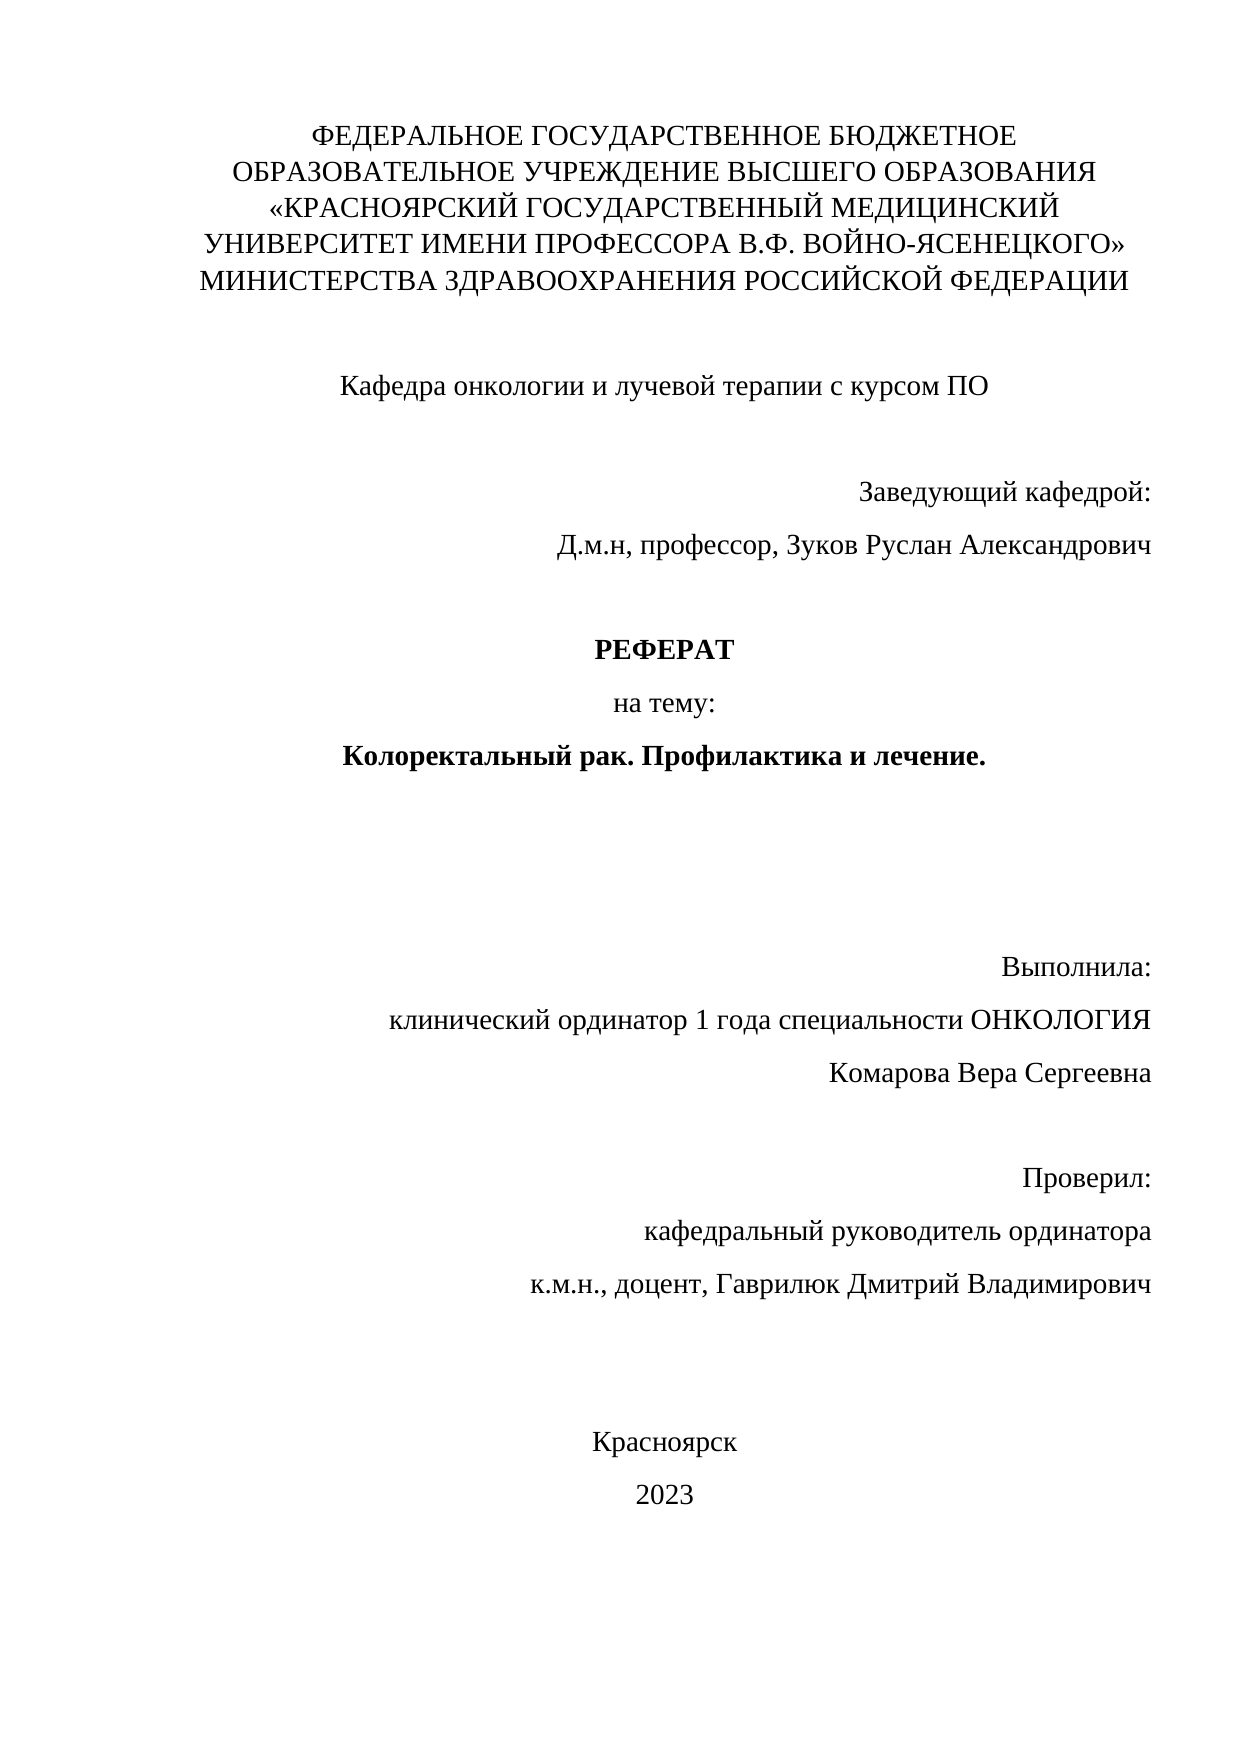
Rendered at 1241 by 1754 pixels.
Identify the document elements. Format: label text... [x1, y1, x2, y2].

text ФЕДЕРАЛЬНОЕ ГОСУДАРСТВЕННОЕ БЮДЖЕТНОЕ ОБРАЗОВАТЕЛЬНОЕ УЧРЕЖДЕНИЕ ВЫСШЕГО ОБРАЗОВАНИЯ «КРАСНОЯРСКИЙ ГОСУДАРСТВЕННЫЙ МЕДИЦИНСКИЙ УНИВЕРСИТЕТ ИМЕНИ ПРОФЕССОРА В.Ф. ВОЙНО-ЯСЕНЕЦКОГО» МИНИСТЕРСТВА ЗДРАВООХРАНЕНИЯ РОССИЙСКОЙ ФЕДЕРАЦИИ [177, 118, 1152, 296]
text РЕФЕРАТ [177, 632, 1152, 666]
text Заведующий кафедрой: [177, 474, 1152, 507]
text Выполнила: [177, 949, 1152, 983]
text Красноярск [177, 1424, 1152, 1458]
text 2023 [177, 1477, 1152, 1511]
text Кафедра онкологии и лучевой терапии с курсом ПО [177, 368, 1152, 402]
text Проверил: [177, 1161, 1152, 1194]
text к.м.н., доцент, Гаврилюк Дмитрий Владимирович [177, 1266, 1152, 1300]
text Д.м.н, профессор, Зуков Руслан Александрович [177, 527, 1152, 560]
text на тему: [177, 685, 1152, 719]
text Комарова Вера Сергеевна [177, 1055, 1152, 1088]
text кафедральный руководитель ординатора [177, 1213, 1152, 1247]
text клинический ординатор 1 года специальности ОНКОЛОГИЯ [177, 1002, 1152, 1036]
text Колоректальный рак. Профилактика и лечение. [177, 738, 1152, 772]
